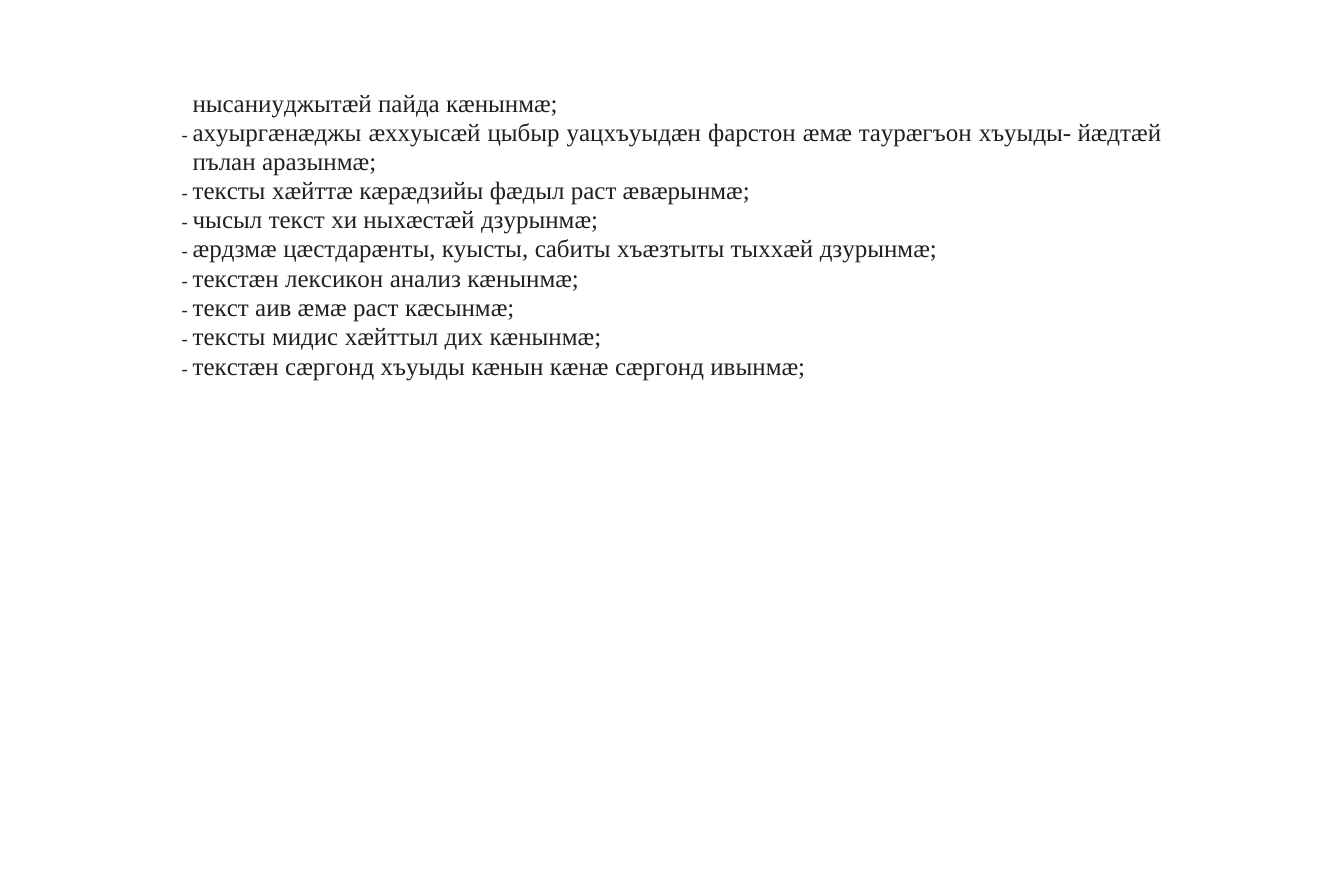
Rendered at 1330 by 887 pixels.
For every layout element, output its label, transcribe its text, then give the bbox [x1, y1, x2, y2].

list тексты мидис хæйттыл дих кæнынмæ; [181, 322, 1225, 351]
list æрдзмæ цæстдарæнты, куысты, сабиты хъæзтыты тыххæй дзурынмæ; [181, 234, 1225, 263]
list тексты хæйттæ кæрæдзийы фæдыл раст æвæрынмæ; [181, 176, 1225, 204]
list текст аив æмæ раст кæсынмæ; [181, 293, 1225, 322]
list текстæн лексикон анализ кæнынмæ; [181, 264, 1225, 292]
list текстæн сæргонд хъуыды кæнын кæнæ сæргонд ивынмæ; [181, 352, 1225, 380]
list ахуыргæнæджы æххуысæй цыбыр уацхъуыдæн фарстон æмæ таурæгъон хъуыды- йæдтæй пълан аразынмæ; [181, 118, 1213, 176]
list чысыл текст хи ныхæстæй дзурынмæ; [181, 205, 1225, 234]
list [181, 89, 1213, 117]
